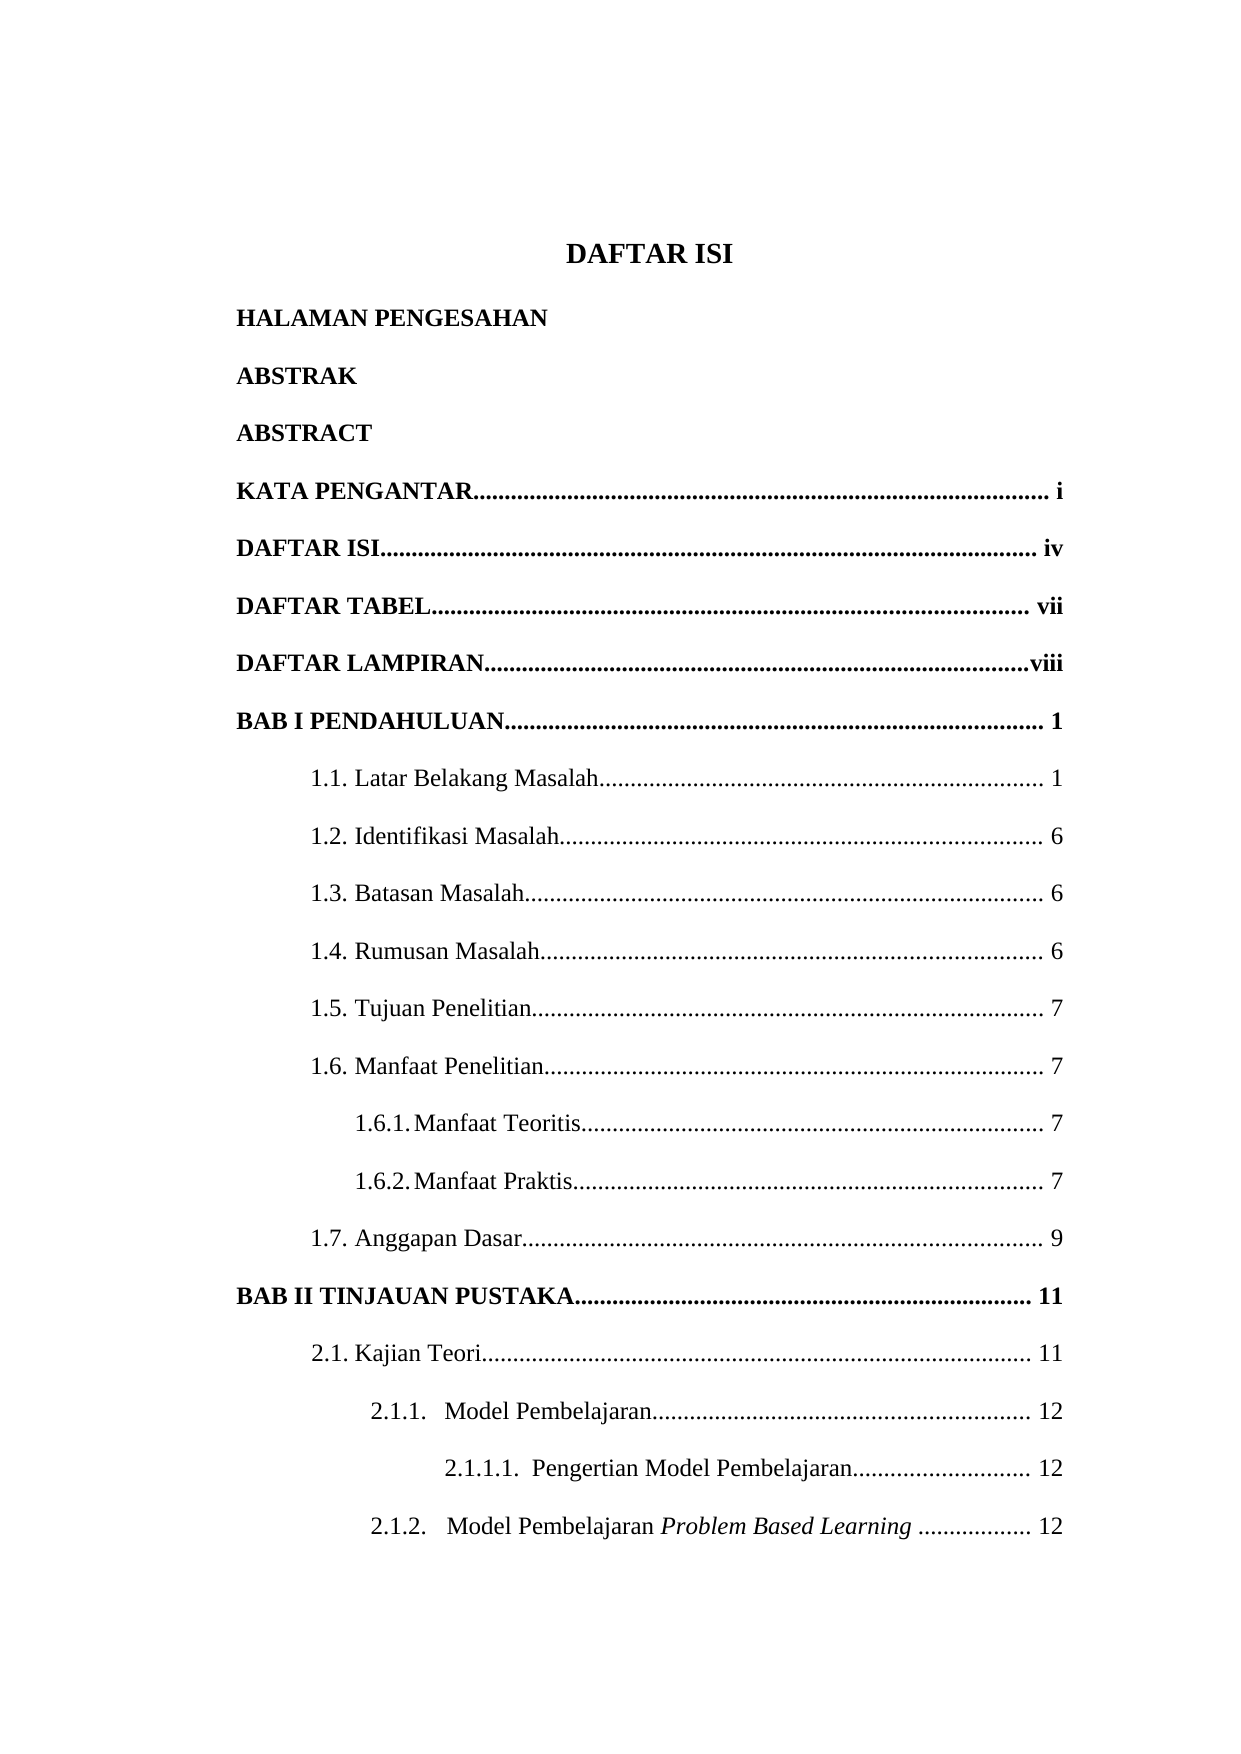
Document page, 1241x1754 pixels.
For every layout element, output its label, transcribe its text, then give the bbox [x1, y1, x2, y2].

text 2.1. Kajian Teori 11 [311, 1338, 1063, 1367]
list Manfaat Teoritis 7 [354, 1108, 1063, 1137]
list Rumusan Masalah 6 [310, 936, 1063, 964]
list Batasan Masalah 6 [310, 878, 1063, 907]
text BAB I PENDAHULUAN 1 [236, 706, 1063, 734]
text KATA PENGANTAR i [236, 476, 1063, 504]
text 2.1.1.1. Pengertian Model Pembelajaran 12 [444, 1453, 1063, 1482]
text 2.1.1. Model Pembelajaran 12 [370, 1396, 1063, 1424]
text HALAMAN PENGESAHAN [236, 303, 1063, 332]
list Identifikasi Masalah 6 [310, 821, 1063, 849]
text BAB II TINJAUAN PUSTAKA 11 [236, 1281, 1063, 1309]
list Manfaat Penelitian 7 [310, 1051, 1063, 1079]
text DAFTAR TABEL vii [236, 591, 1063, 619]
text ABSTRAK [236, 361, 1063, 389]
text DAFTAR ISI iv [236, 533, 1063, 562]
list Manfaat Praktis 7 [354, 1166, 1063, 1194]
text DAFTAR ISI [236, 236, 1063, 270]
text ABSTRACT [236, 418, 1063, 447]
text 2.1.2. Model Pembelajaran Problem Based Learning 12 [370, 1511, 1063, 1539]
list Tujuan Penelitian 7 [310, 993, 1063, 1022]
list Latar Belakang Masalah 1 [310, 763, 1063, 792]
text DAFTAR LAMPIRAN viii [236, 648, 1063, 677]
list Anggapan Dasar 9 [310, 1223, 1063, 1252]
